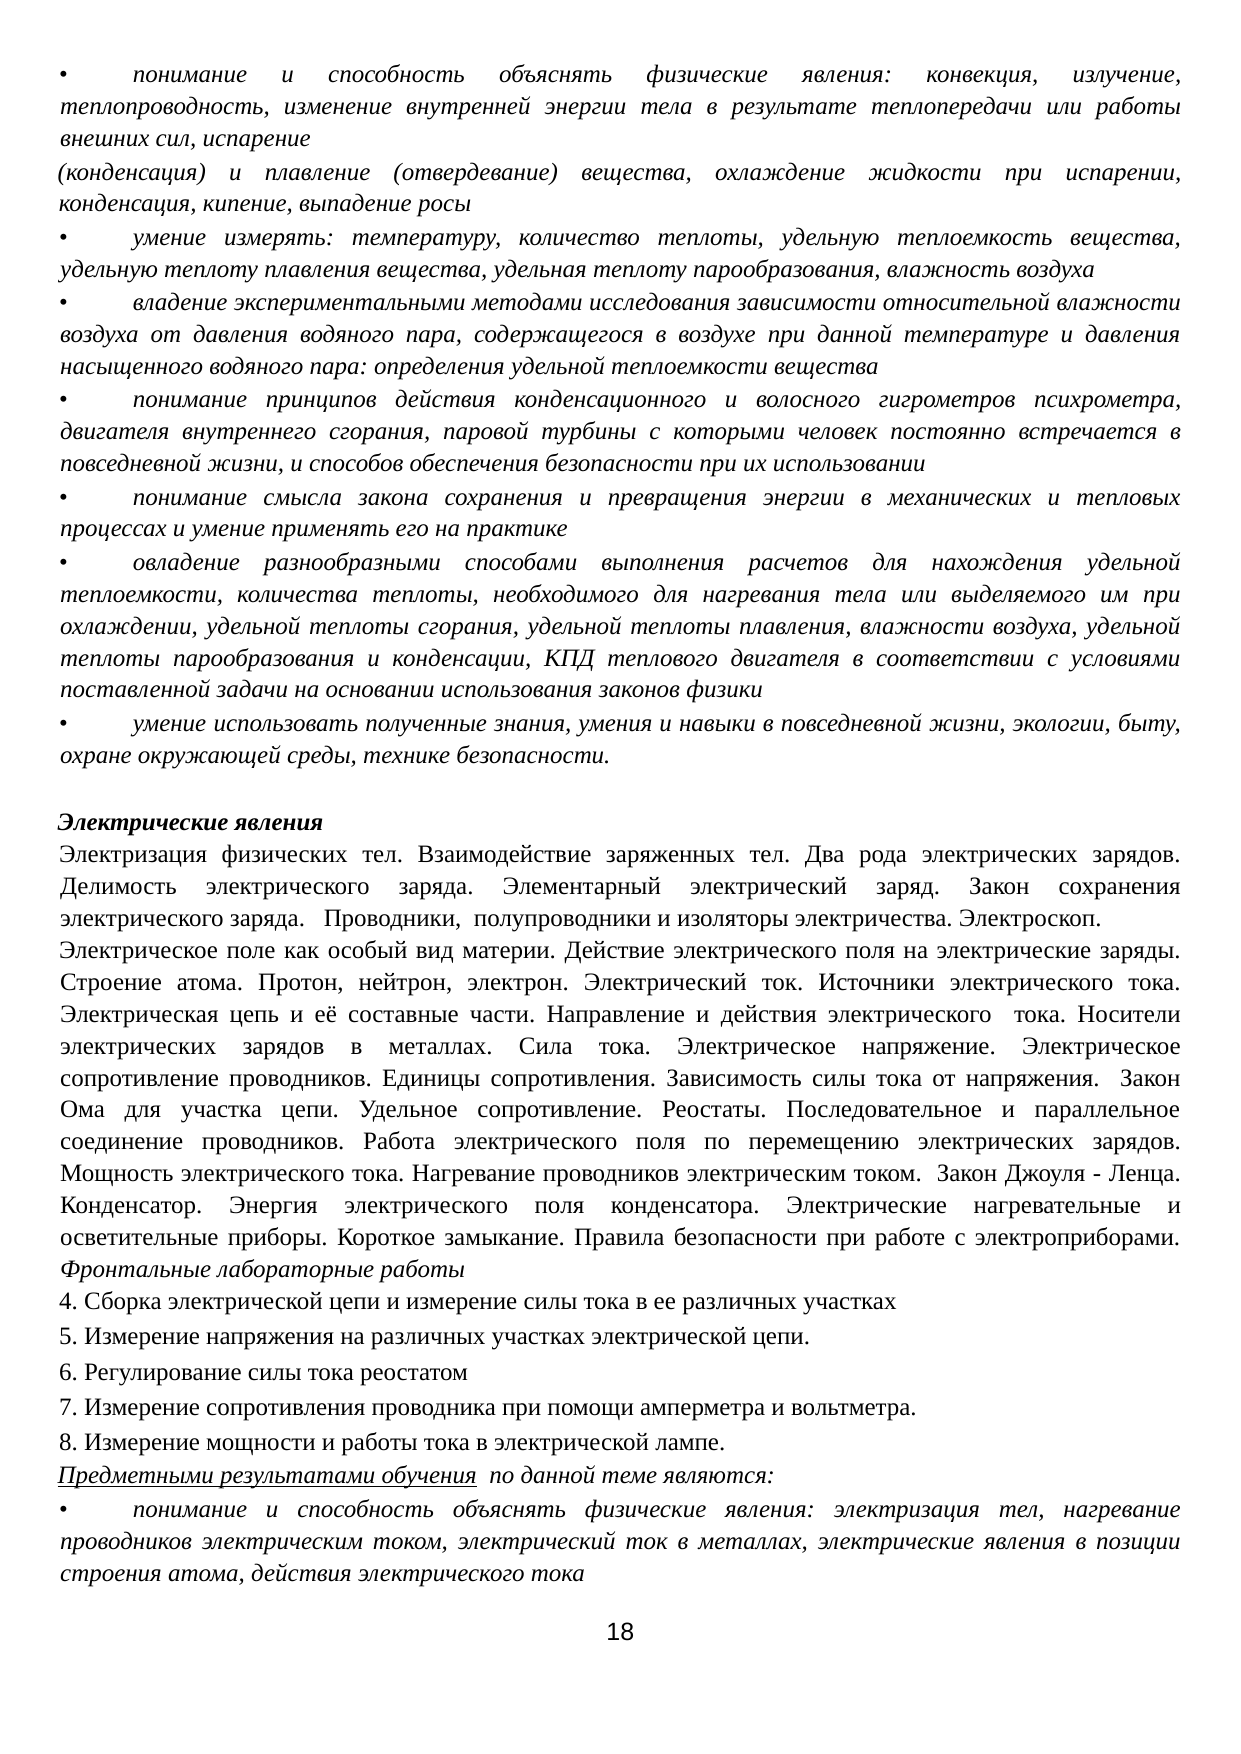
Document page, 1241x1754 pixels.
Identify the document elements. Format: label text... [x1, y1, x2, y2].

list понимание и способность объяснять физические явления: конвекция, излучение, теплопроводность, изменение внутренней энергии тела в результате теплопередачи или работы внешних сил, испарение [59, 59, 1182, 152]
list Измерение сопротивления проводника при помощи амперметра и вольтметра. [59, 1392, 1182, 1421]
list Регулирование силы тока реостатом [59, 1357, 1182, 1385]
list умение использовать полученные знания, умения и навыки в повседневной жизни, экологии, быту, охране окружающей среды, технике безопасности. [59, 708, 1182, 768]
list понимание смысла закона сохранения и превращения энергии в механических и тепловых процессах и умение применять его на практике [59, 482, 1182, 542]
list овладение разнообразными способами выполнения расчетов для нахождения удельной теплоемкости, количества теплоты, необходимого для нагревания тела или выделяемого им при охлаждении, удельной теплоты сгорания, удельной теплоты плавления, влажности воздуха, удельной теплоты парообразования и конденсации, КПД теплового двигателя в соответствии с условиями поставленной задачи на основании использования законов физики [59, 547, 1182, 703]
list понимание принципов действия конденсационного и волосного гигрометров психрометра, двигателя внутреннего сгорания, паровой турбины с которыми человек постоянно встречается в повседневной жизни, и способов обеспечения безопасности при их использовании [59, 384, 1182, 477]
subtitle Электрические явления [57, 807, 602, 836]
list Измерение напряжения на различных участках электрической цепи. [59, 1321, 1182, 1350]
list владение экспериментальными методами исследования зависимости относительной влажности воздуха от давления водяного пара, содержащегося в воздухе при данной температуре и давления насыщенного водяного пара: определения удельной теплоемкости вещества [59, 287, 1182, 380]
list понимание и способность объяснять физические явления: электризация тел, нагревание проводников электрическим током, электрический ток в металлах, электрические явления в позиции строения атома, действия электрического тока [59, 1494, 1182, 1586]
text Электризация физических тел. Взаимодействие заряженных тел. Два рода электрических зарядов. Делимость электрического заряда. Элементарный электрический заряд. Закон сохранения электрического заряда. Проводники, полупроводники и изоляторы электричества. Электроскоп. [59, 839, 1182, 932]
text Электрическое поле как особый вид материи. Действие электрического поля на электрические заряды. Строение атома. Протон, нейтрон, электрон. Электрический ток. Источники электрического тока. Электрическая цепь и её составные части. Направление и действия электрического тока. Носители электрических зарядов в металлах. Сила тока. Электрическое напряжение. Электрическое сопротивление проводников. Единицы сопротивления. Зависимость силы тока от напряжения. Закон Ома для участка цепи. Удельное сопротивление. Реостаты. Последовательное и параллельное соединение проводников. Работа электрического поля по перемещению электрических зарядов. Мощность электрического тока. Нагревание проводников электрическим током. Закон Джоуля - Ленца. Конденсатор. Энергия электрического поля конденсатора. Электрические нагревательные и осветительные приборы. Короткое замыкание. Правила безопасности при работе с электроприборами. Фронтальные лабораторные работы [59, 935, 1182, 1283]
list умение измерять: температуру, количество теплоты, удельную теплоемкость вещества, удельную теплоту плавления вещества, удельная теплоту парообразования, влажность воздуха [59, 222, 1182, 283]
list Измерение мощности и работы тока в электрической лампе. [59, 1427, 1182, 1456]
text Предметными результатами обучения по данной теме являются: [57, 1461, 1182, 1489]
list Сборка электрической цепи и измерение силы тока в ее различных участках [59, 1286, 1182, 1314]
text (конденсация) и плавление (отвердевание) вещества, охлаждение жидкости при испарении, конденсация, кипение, выпадение росы [57, 157, 1182, 217]
